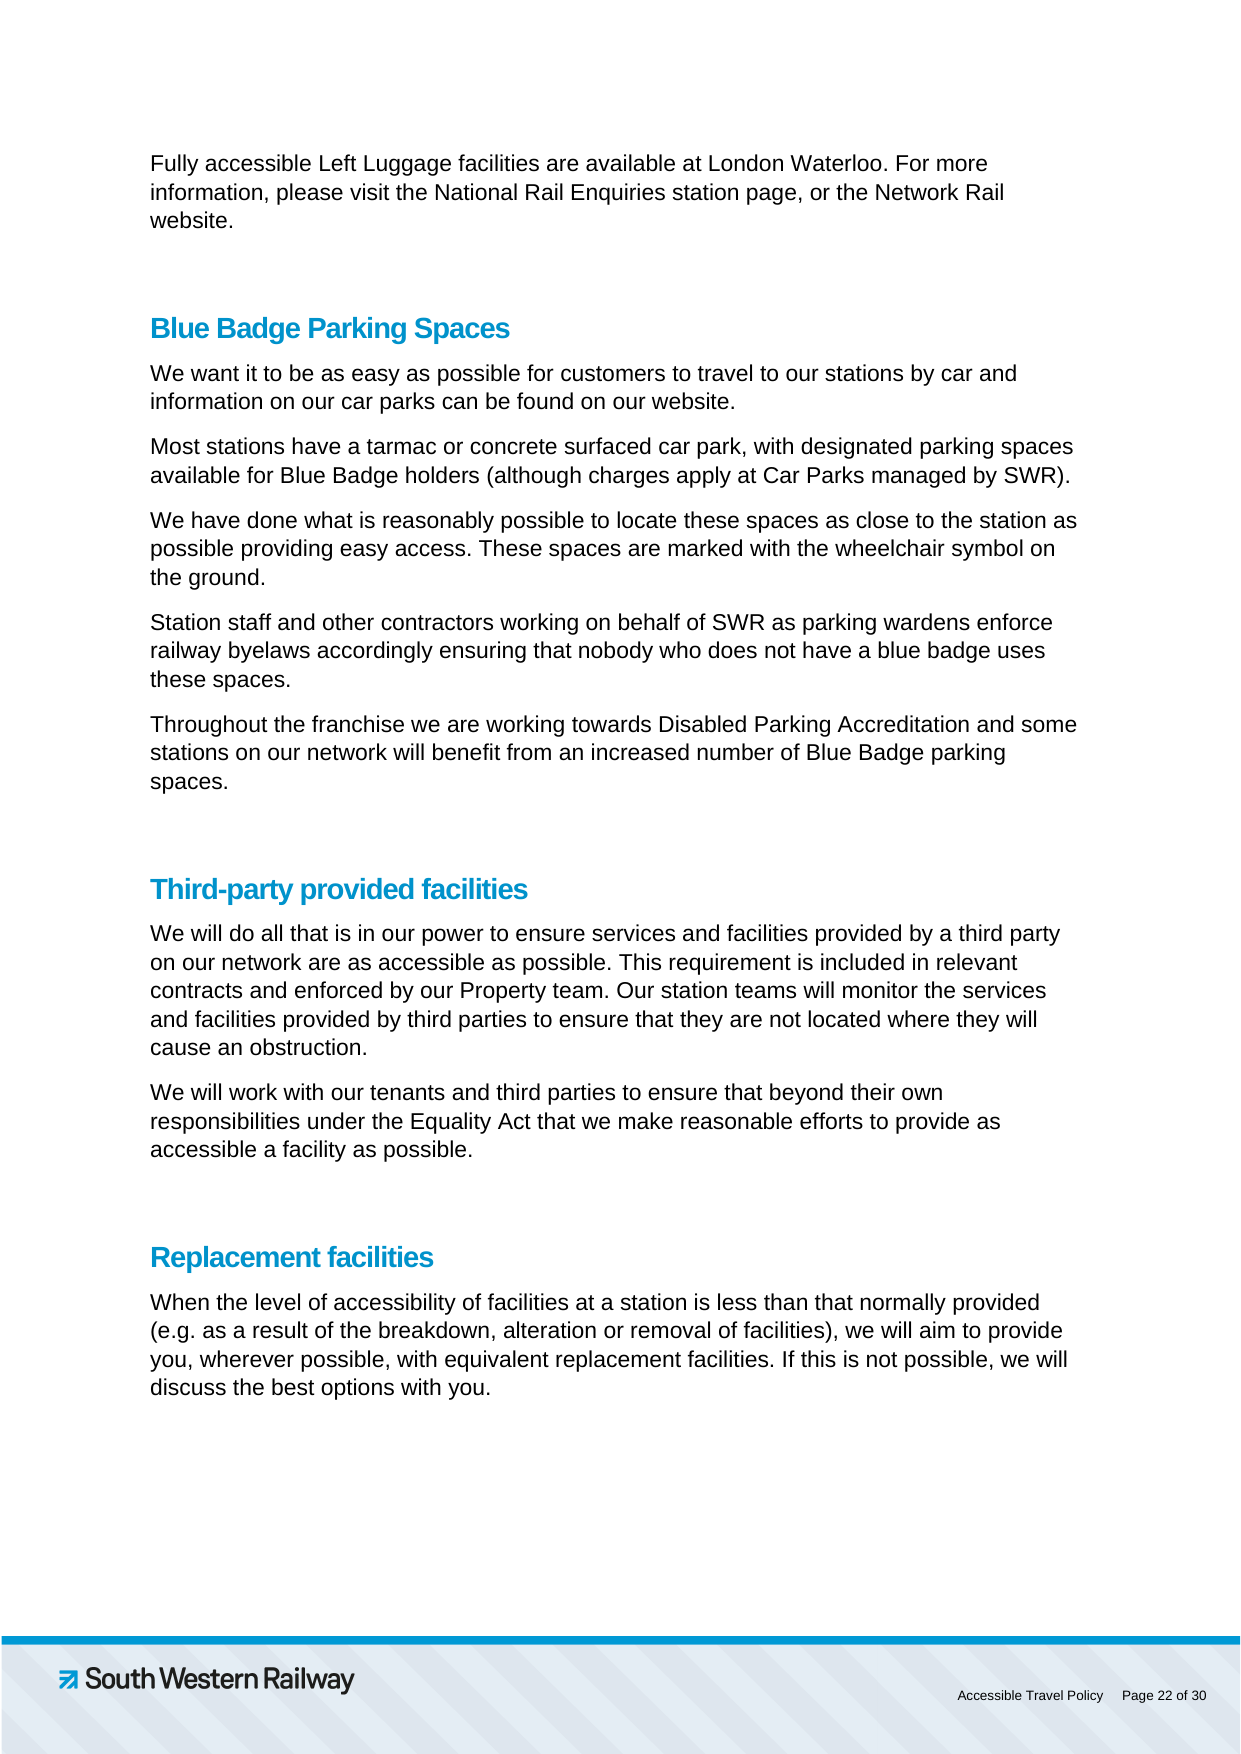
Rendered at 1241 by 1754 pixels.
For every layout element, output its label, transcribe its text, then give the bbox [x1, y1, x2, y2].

text We want it to be as easy as possible for customers to travel to our stations by car and information on our car parks can be found on our website. [150, 360, 1090, 414]
picture [1, 1645, 1241, 1754]
subtitle Blue Badge Parking Spaces [150, 311, 1090, 344]
text We will do all that is in our power to ensure services and facilities provided by a third party on our network are as accessible as possible. This requirement is included in relevant contracts and enforced by our Property team. Our station teams will monitor the services and facilities provided by third parties to ensure that they are not located where they will cause an obstruction. [150, 920, 1090, 1061]
text When the level of accessibility of facilities at a station is less than that normally provided (e.g. as a result of the breakdown, alteration or removal of facilities), we will aim to provide you, wherever possible, with equivalent replacement facilities. If this is not possible, we will discuss the best options with you. [150, 1289, 1090, 1401]
text Fully accessible Left Luggage facilities are available at London Waterloo. For more information, please visit the National Rail Enquiries station page, or the Network Rail website. [150, 150, 1090, 233]
picture [1, 513, 1241, 1635]
text We will work with our tenants and third parties to ensure that beyond their own responsibilities under the Equality Act that we make reasonable efforts to provide as accessible a facility as possible. [150, 1079, 1090, 1162]
text Station staff and other contractors working on behalf of SWR as parking wardens enforce railway byelaws accordingly ensuring that nobody who does not have a blue badge uses these spaces. [150, 609, 1090, 692]
text Most stations have a tarmac or concrete surfaced car park, with designated parking spaces available for Blue Badge holders (although charges apply at Car Parks managed by SWR). [150, 433, 1090, 488]
text Throughout the franchise we are working towards Disabled Parking Accreditation and some stations on our network will benefit from an increased number of Blue Badge parking spaces. [150, 711, 1090, 794]
subtitle Third-party provided facilities [150, 872, 1090, 905]
subtitle Replacement facilities [150, 1240, 1090, 1274]
text We have done what is reasonably possible to locate these spaces as close to the station as possible providing easy access. These spaces are marked with the wheelchair symbol on the ground. [150, 507, 1090, 590]
